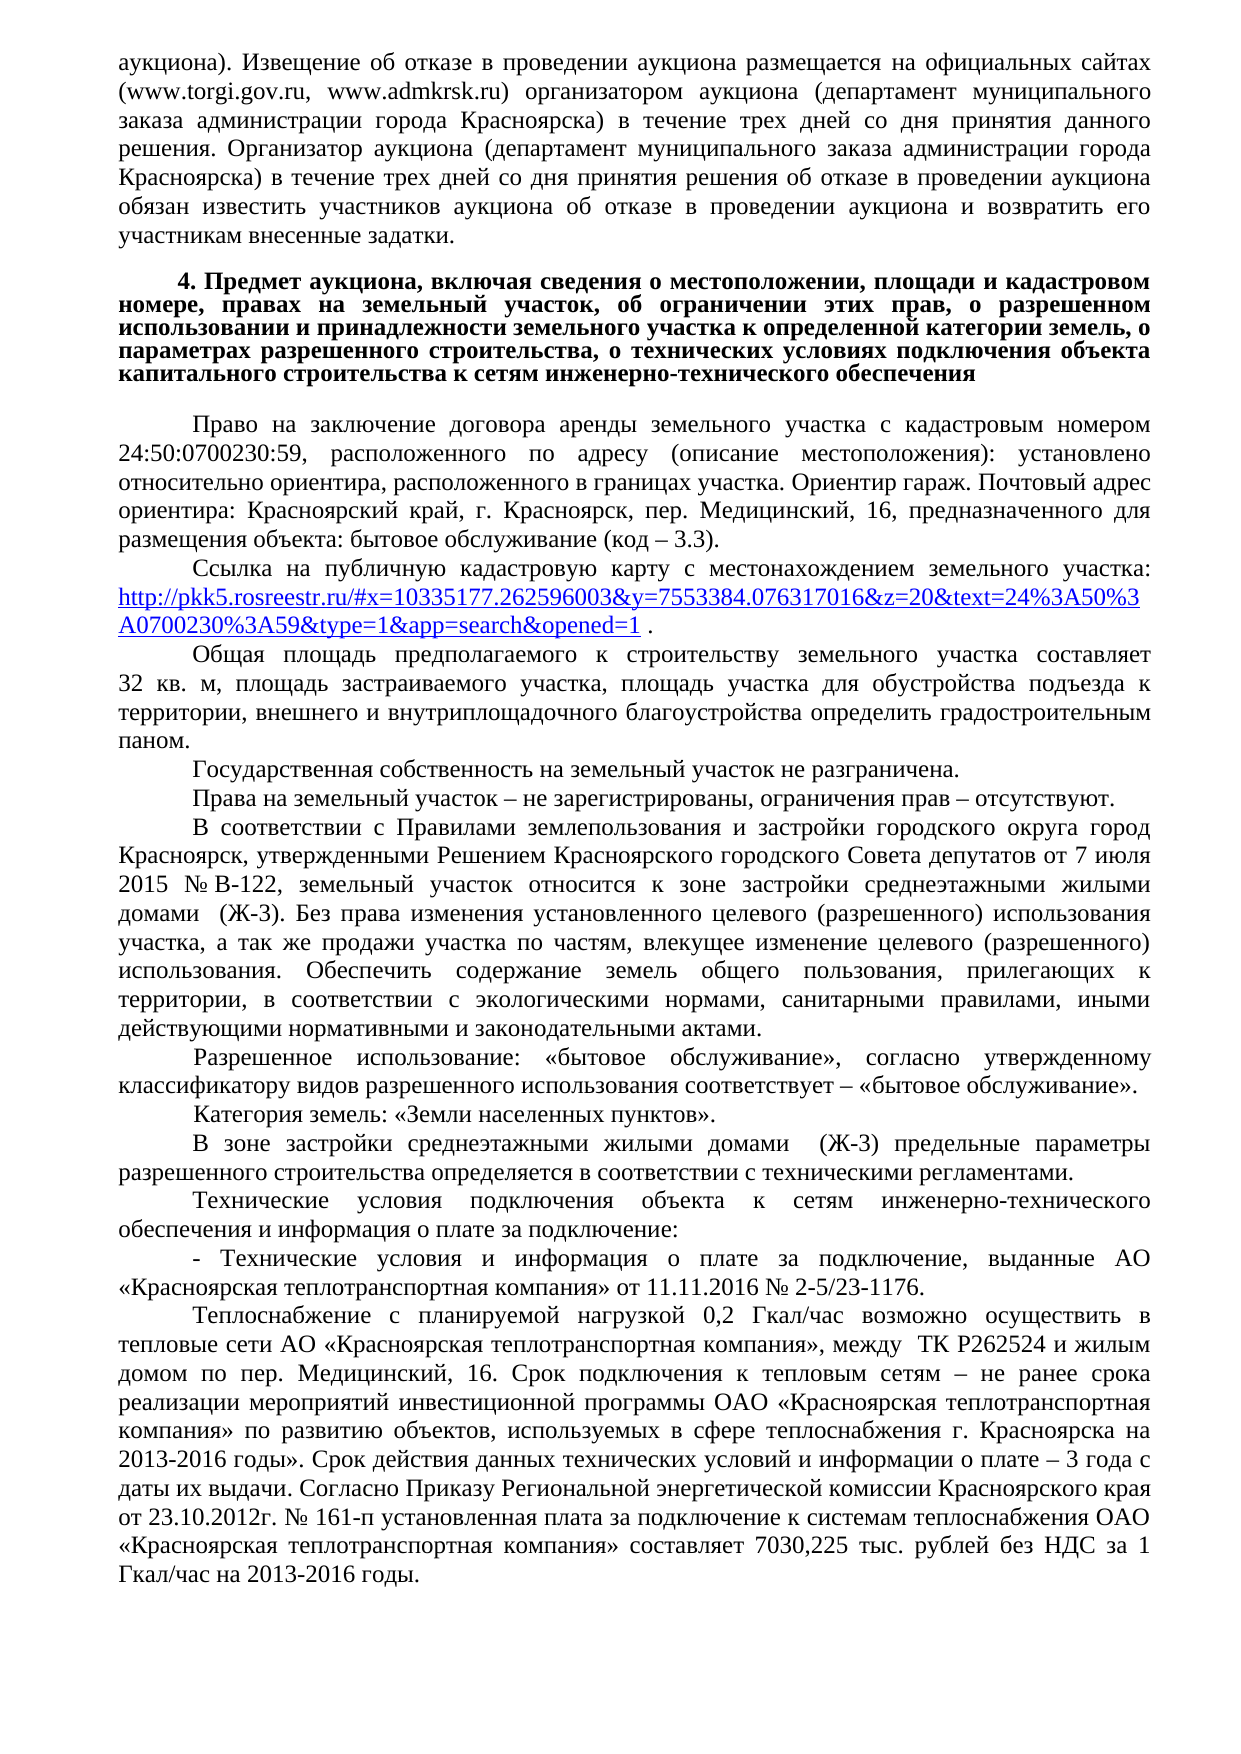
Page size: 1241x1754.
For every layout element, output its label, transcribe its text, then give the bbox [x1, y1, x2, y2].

text В зоне застройки среднеэтажными жилыми домами (Ж-3) предельные параметры разрешенного строительства определяется в соответствии с техническими регламентами. [118, 1128, 1152, 1186]
text Государственная собственность на земельный участок не разграничена. [118, 754, 1152, 783]
text Технические условия подключения объекта к сетям инженерно-технического обеспечения и информация о плате за подключение: [118, 1186, 1152, 1243]
text Категория земель: «Земли населенных пунктов». [118, 1099, 1152, 1128]
text - Технические условия и информация о плате за подключение, выданные АО «Красноярская теплотранспортная компания» от 11.11.2016 № 2-5/23-1176. [118, 1243, 1152, 1301]
text Ссылка на публичную кадастровую карту с местонахождением земельного участка: http://pkk5.rosreestr.ru/#x=10335177.262596003&y=7553384.076317016&z=20&text=24%3A50%3A0700230%3A59&type=1&app=search&opened=1 . [118, 553, 1152, 639]
text Право на заключение договора аренды земельного участка с кадастровым номером 24:50:0700230:59, расположенного по адресу (описание местоположения): установлено относительно ориентира, расположенного в границах участка. Ориентир гараж. Почтовый адрес ориентира: Красноярский край, г. Красноярск, пер. Медицинский, 16, предназначенного для размещения объекта: бытовое обслуживание (код – 3.3). [118, 409, 1152, 553]
text Права на земельный участок – не зарегистрированы, ограничения прав – отсутствуют. [118, 783, 1152, 812]
text Теплоснабжение с планируемой нагрузкой 0,2 Гкал/час возможно осуществить в тепловые сети АО «Красноярская теплотранспортная компания», между ТК Р262524 и жилым домом по пер. Медицинский, 16. Срок подключения к тепловым сетям – не ранее срока реализации мероприятий инвестиционной программы ОАО «Красноярская теплотранспортная компания» по развитию объектов, используемых в сфере теплоснабжения г. Красноярска на 2013-2016 годы». Срок действия данных технических условий и информации о плате – 3 года с даты их выдачи. Согласно Приказу Региональной энергетической комиссии Красноярского края от 23.10.2012г. № 161-п установленная плата за подключение к системам теплоснабжения ОАО «Красноярская теплотранспортная компания» составляет 7030,225 тыс. рублей без НДС за 1 Гкал/час на 2013-2016 годы. [118, 1301, 1152, 1588]
text Общая площадь предполагаемого к строительству земельного участка составляет 32 кв. м, площадь застраиваемого участка, площадь участка для обустройства подъезда к территории, внешнего и внутриплощадочного благоустройства определить градостроительным паном. [118, 639, 1152, 754]
text Разрешенное использование: «бытовое обслуживание», согласно утвержденному классификатору видов разрешенного использования соответствует – «бытовое обслуживание». [118, 1042, 1152, 1099]
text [118, 47, 1152, 248]
title 4. Предмет аукциона, включая сведения о местоположении, площади и кадастровом номере, правах на земельный участок, об ограничении этих прав, о разрешенном использовании и принадлежности земельного участка к определенной категории земель, о параметрах разрешенного строительства, о технических условиях подключения объекта капитального строительства к сетям инженерно-технического обеспечения [118, 271, 1152, 386]
text В соответствии с Правилами землепользования и застройки городского округа город Красноярск, утвержденными Решением Красноярского городского Совета депутатов от 7 июля 2015 № В-122, земельный участок относится к зоне застройки среднеэтажными жилыми домами (Ж-3). Без права изменения установленного целевого (разрешенного) использования участка, а так же продажи участка по частям, влекущее изменение целевого (разрешенного) использования. Обеспечить содержание земель общего пользования, прилегающих к территории, в соответствии с экологическими нормами, санитарными правилами, иными действующими нормативными и законодательными актами. [118, 812, 1152, 1042]
